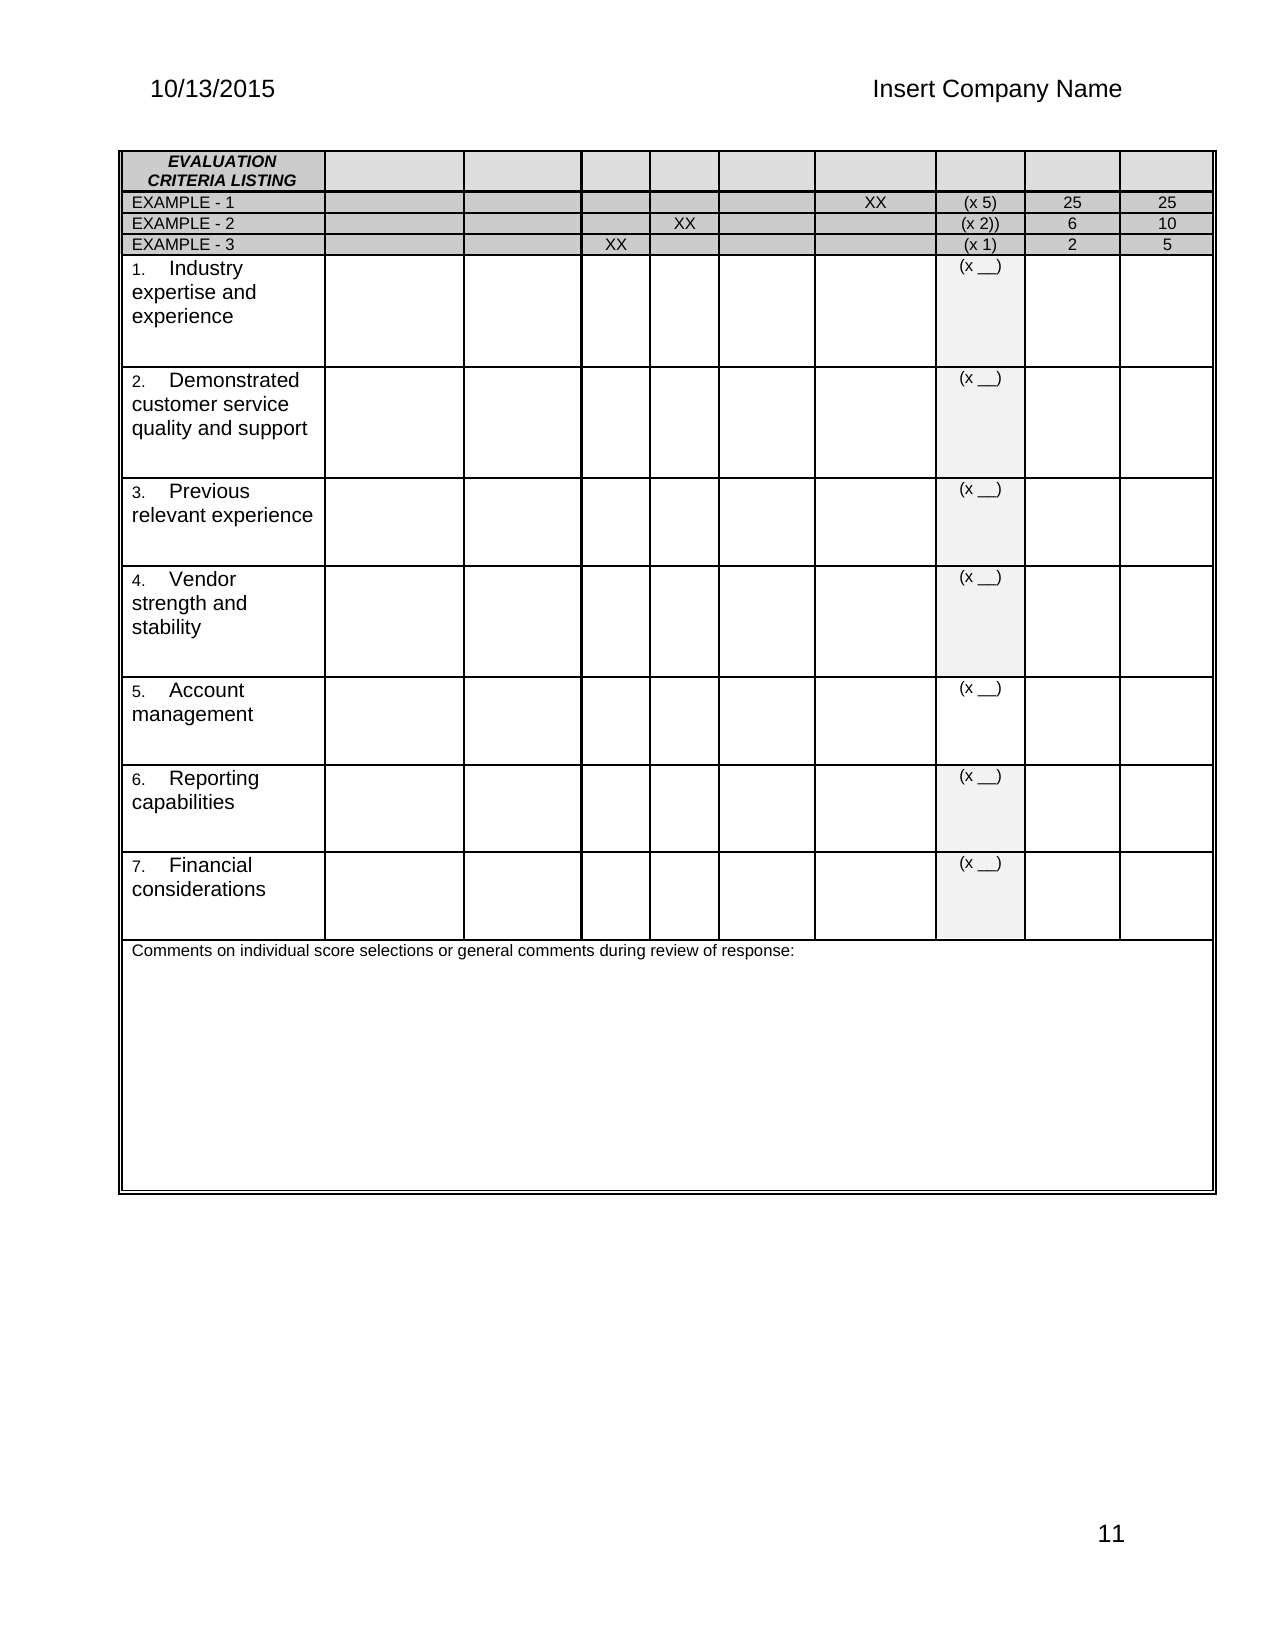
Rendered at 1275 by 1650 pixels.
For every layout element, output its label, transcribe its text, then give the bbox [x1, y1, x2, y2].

table_cell [816, 678, 935, 763]
table_cell [465, 678, 580, 763]
table_cell 25 [1026, 193, 1119, 212]
table_cell 6 [1026, 214, 1119, 233]
table_cell [326, 853, 463, 938]
table_cell [326, 479, 463, 564]
table_cell [651, 368, 718, 477]
table_cell [1026, 678, 1119, 763]
table_cell [816, 235, 935, 254]
table_cell XX [583, 235, 649, 254]
table_cell [1121, 368, 1212, 477]
table_cell [720, 193, 814, 212]
table_cell (x __) [937, 567, 1024, 676]
table_cell [1121, 256, 1212, 366]
table_cell 2. Demonstrated customer service quality and support [123, 368, 324, 477]
table_cell (x __) [937, 368, 1024, 477]
table_cell [1121, 479, 1212, 564]
table_cell [720, 853, 814, 938]
table_cell [326, 214, 463, 233]
table_cell EVALUATION CRITERIA LISTING [123, 152, 324, 190]
table_cell [1026, 256, 1119, 366]
table_cell [816, 152, 935, 190]
table_cell [326, 152, 463, 190]
table_cell [720, 766, 814, 851]
table_cell (x __) [937, 853, 1024, 938]
table_cell [465, 567, 580, 676]
table_cell [816, 256, 935, 366]
table_cell [1121, 766, 1212, 851]
table_cell (x __) [937, 256, 1024, 366]
table_cell 10 [1121, 214, 1212, 233]
table_cell [651, 678, 718, 763]
table_cell [720, 235, 814, 254]
table_cell [651, 853, 718, 938]
table_cell 5 [1121, 235, 1212, 254]
table_cell 2 [1026, 235, 1119, 254]
table_cell [326, 567, 463, 676]
table_cell 6. Reporting capabilities [123, 766, 324, 851]
table_cell [651, 152, 718, 190]
table_cell [1026, 479, 1119, 564]
table_cell [720, 567, 814, 676]
table_cell [583, 214, 649, 233]
table_cell [651, 256, 718, 366]
table_cell [1026, 567, 1119, 676]
table_cell [465, 235, 580, 254]
table_cell [465, 152, 580, 190]
table_cell [651, 235, 718, 254]
table_cell [583, 678, 649, 763]
table_cell [465, 368, 580, 477]
table_cell [651, 479, 718, 564]
table_cell (x __) [937, 678, 1024, 763]
table_cell [326, 235, 463, 254]
table_cell [816, 368, 935, 477]
table_cell [1026, 766, 1119, 851]
table_cell 3. Previous relevant experience [123, 479, 324, 564]
table_cell [583, 567, 649, 676]
table_cell [583, 256, 649, 366]
table_cell [816, 214, 935, 233]
table_cell [720, 479, 814, 564]
table_cell [1121, 567, 1212, 676]
table_cell [326, 766, 463, 851]
table_cell 1. Industry expertise and experience [123, 256, 324, 366]
table_cell (x 1) [937, 235, 1024, 254]
table_cell XX [816, 193, 935, 212]
table_cell [465, 214, 580, 233]
table_cell [1121, 853, 1212, 938]
table_cell [583, 193, 649, 212]
table_cell [1026, 368, 1119, 477]
table_cell [816, 853, 935, 938]
table_cell [720, 256, 814, 366]
table_cell EXAMPLE - 3 [123, 235, 324, 254]
table_cell EXAMPLE - 1 [123, 193, 324, 212]
table_cell [583, 766, 649, 851]
table_cell [720, 214, 814, 233]
table_cell [1121, 678, 1212, 763]
table_cell [720, 152, 814, 190]
table_cell Comments on individual score selections or general comments during review of response: [123, 941, 1212, 1190]
table_cell 25 [1121, 193, 1212, 212]
table_cell (x 5) [937, 193, 1024, 212]
table_cell (x 2)) [937, 214, 1024, 233]
table_cell [465, 853, 580, 938]
table_cell (x __) [937, 479, 1024, 564]
table_cell (x __) [937, 766, 1024, 851]
table_cell [465, 479, 580, 564]
table_cell [465, 193, 580, 212]
table_cell [326, 368, 463, 477]
table_cell XX [651, 214, 718, 233]
table_cell [651, 193, 718, 212]
table_cell [720, 368, 814, 477]
table_cell [583, 368, 649, 477]
table_cell 4. Vendor strength and stability [123, 567, 324, 676]
table_cell [937, 152, 1024, 190]
table_cell [720, 678, 814, 763]
table_cell EXAMPLE - 2 [123, 214, 324, 233]
table_cell [651, 766, 718, 851]
table_cell [816, 766, 935, 851]
table_cell [326, 193, 463, 212]
table_cell [816, 479, 935, 564]
table_cell [1121, 152, 1212, 190]
table_cell [651, 567, 718, 676]
table_cell [816, 567, 935, 676]
table_cell 7. Financial considerations [123, 853, 324, 938]
table_cell 5. Account management [123, 678, 324, 763]
table_cell [1026, 853, 1119, 938]
table_cell [326, 678, 463, 763]
table_cell [326, 256, 463, 366]
table_cell [583, 853, 649, 938]
table_cell [465, 766, 580, 851]
table_cell [1026, 152, 1119, 190]
table_cell [583, 479, 649, 564]
table_cell [465, 256, 580, 366]
table_cell [583, 152, 649, 190]
